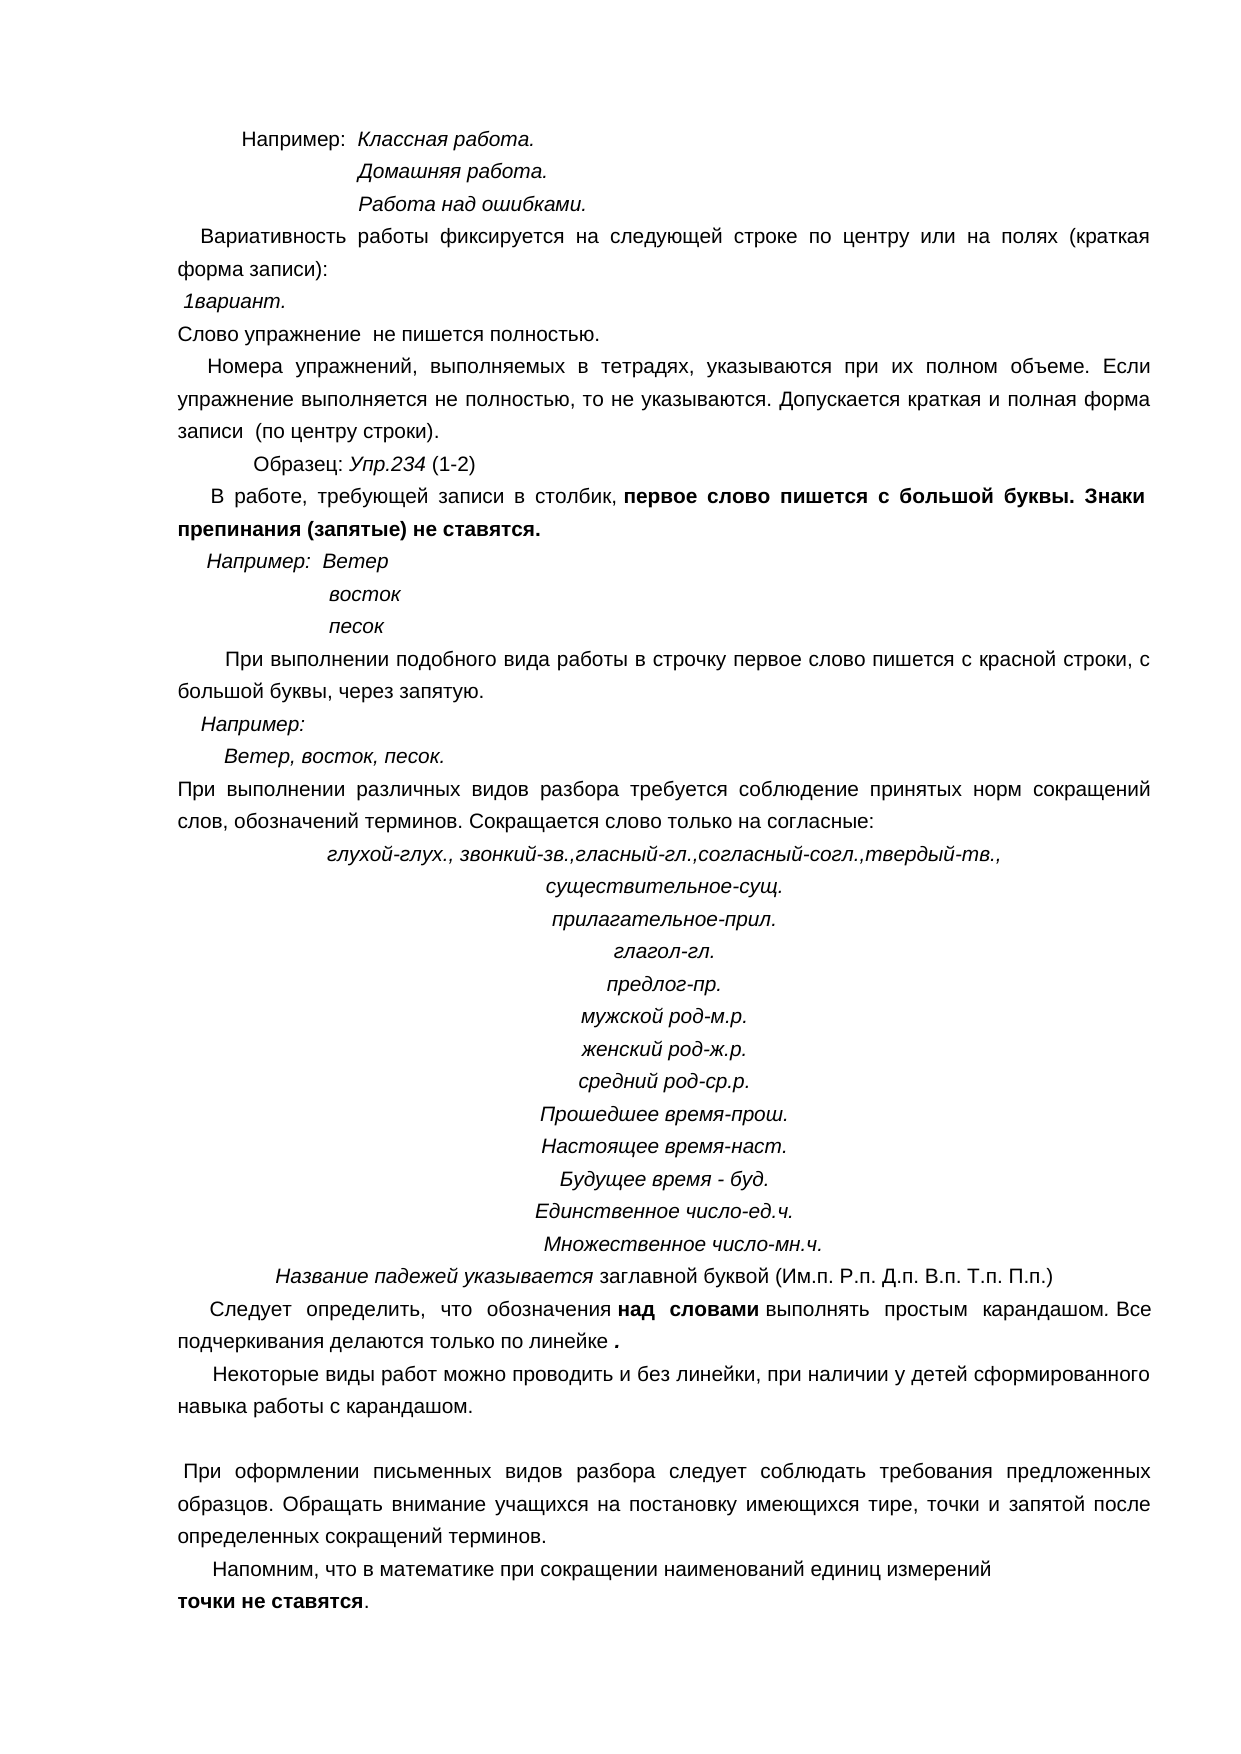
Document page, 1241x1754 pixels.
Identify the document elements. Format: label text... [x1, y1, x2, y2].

text мужской род-м.р. [177, 996, 1152, 1028]
text Множественное число-мн.ч. [177, 1223, 1152, 1256]
text Например: Ветер [177, 541, 1152, 573]
text Работа над ошибками. [177, 183, 1152, 216]
text Будущее время - буд. [177, 1158, 1152, 1191]
text глухой-глух., звонкий-зв.,гласный-гл.,согласный-согл.,твердый-тв., [177, 833, 1152, 866]
text Некоторые виды работ можно проводить и без линейки, при наличии у детей сформированного навыка работы с карандашом. [177, 1353, 1152, 1418]
text Название падежей указывается заглавной буквой (Им.п. Р.п. Д.п. В.п. Т.п. П.п.) [177, 1256, 1152, 1288]
text глагол-гл. [177, 931, 1152, 963]
text При выполнении различных видов разбора требуется соблюдение принятых норм сокращений слов, обозначений терминов. Сокращается слово только на согласные: [177, 768, 1152, 833]
text Образец: Упр.234 (1-2) [177, 443, 1152, 476]
text Единственное число-ед.ч. [177, 1191, 1152, 1223]
text прилагательное-прил. [177, 898, 1152, 931]
text предлог-пр. [177, 963, 1152, 996]
text Например: [177, 703, 1152, 736]
text женский род-ж.р. [177, 1028, 1152, 1061]
text существительное-сущ. [177, 866, 1152, 898]
text При оформлении письменных видов разбора следует соблюдать требования предложенных образцов. Обращать внимание учащихся на постановку имеющихся тире, точки и запятой после определенных сокращений терминов. [177, 1451, 1152, 1548]
text точки не ставятся. [177, 1581, 1152, 1613]
text Прошедшее время-прош. [177, 1093, 1152, 1126]
text средний род-ср.р. [177, 1061, 1152, 1093]
text При выполнении подобного вида работы в строчку первое слово пишется с красной строки, с большой буквы, через запятую. [177, 638, 1152, 703]
text Ветер, восток, песок. [177, 736, 1152, 768]
text восток [177, 573, 1152, 606]
text Настоящее время-наст. [177, 1126, 1152, 1158]
text Слово упражнение не пишется полностью. [177, 313, 1152, 346]
text В работе, требующей записи в столбик, первое слово пишется с большой буквы. Знаки препинания (запятые) не ставятся. [177, 476, 1152, 541]
text 1вариант. [177, 281, 1152, 313]
text Напомним, что в математике при сокращении наименований единиц измерений [177, 1548, 1152, 1581]
text песок [177, 606, 1152, 638]
text Номера упражнений, выполняемых в тетрадях, указываются при их полном объеме. Если упражнение выполняется не полностью, то не указываются. Допускается краткая и полная форма записи (по центру строки). [177, 346, 1152, 443]
text Следует определить, что обозначения над словами выполнять простым карандашом. Все подчеркивания делаются только по линейке . [177, 1288, 1152, 1353]
text Вариативность работы фиксируется на следующей строке по центру или на полях (краткая форма записи): [177, 216, 1152, 281]
text Например: Классная работа. [177, 118, 1152, 151]
text Домашняя работа. [177, 151, 1152, 183]
